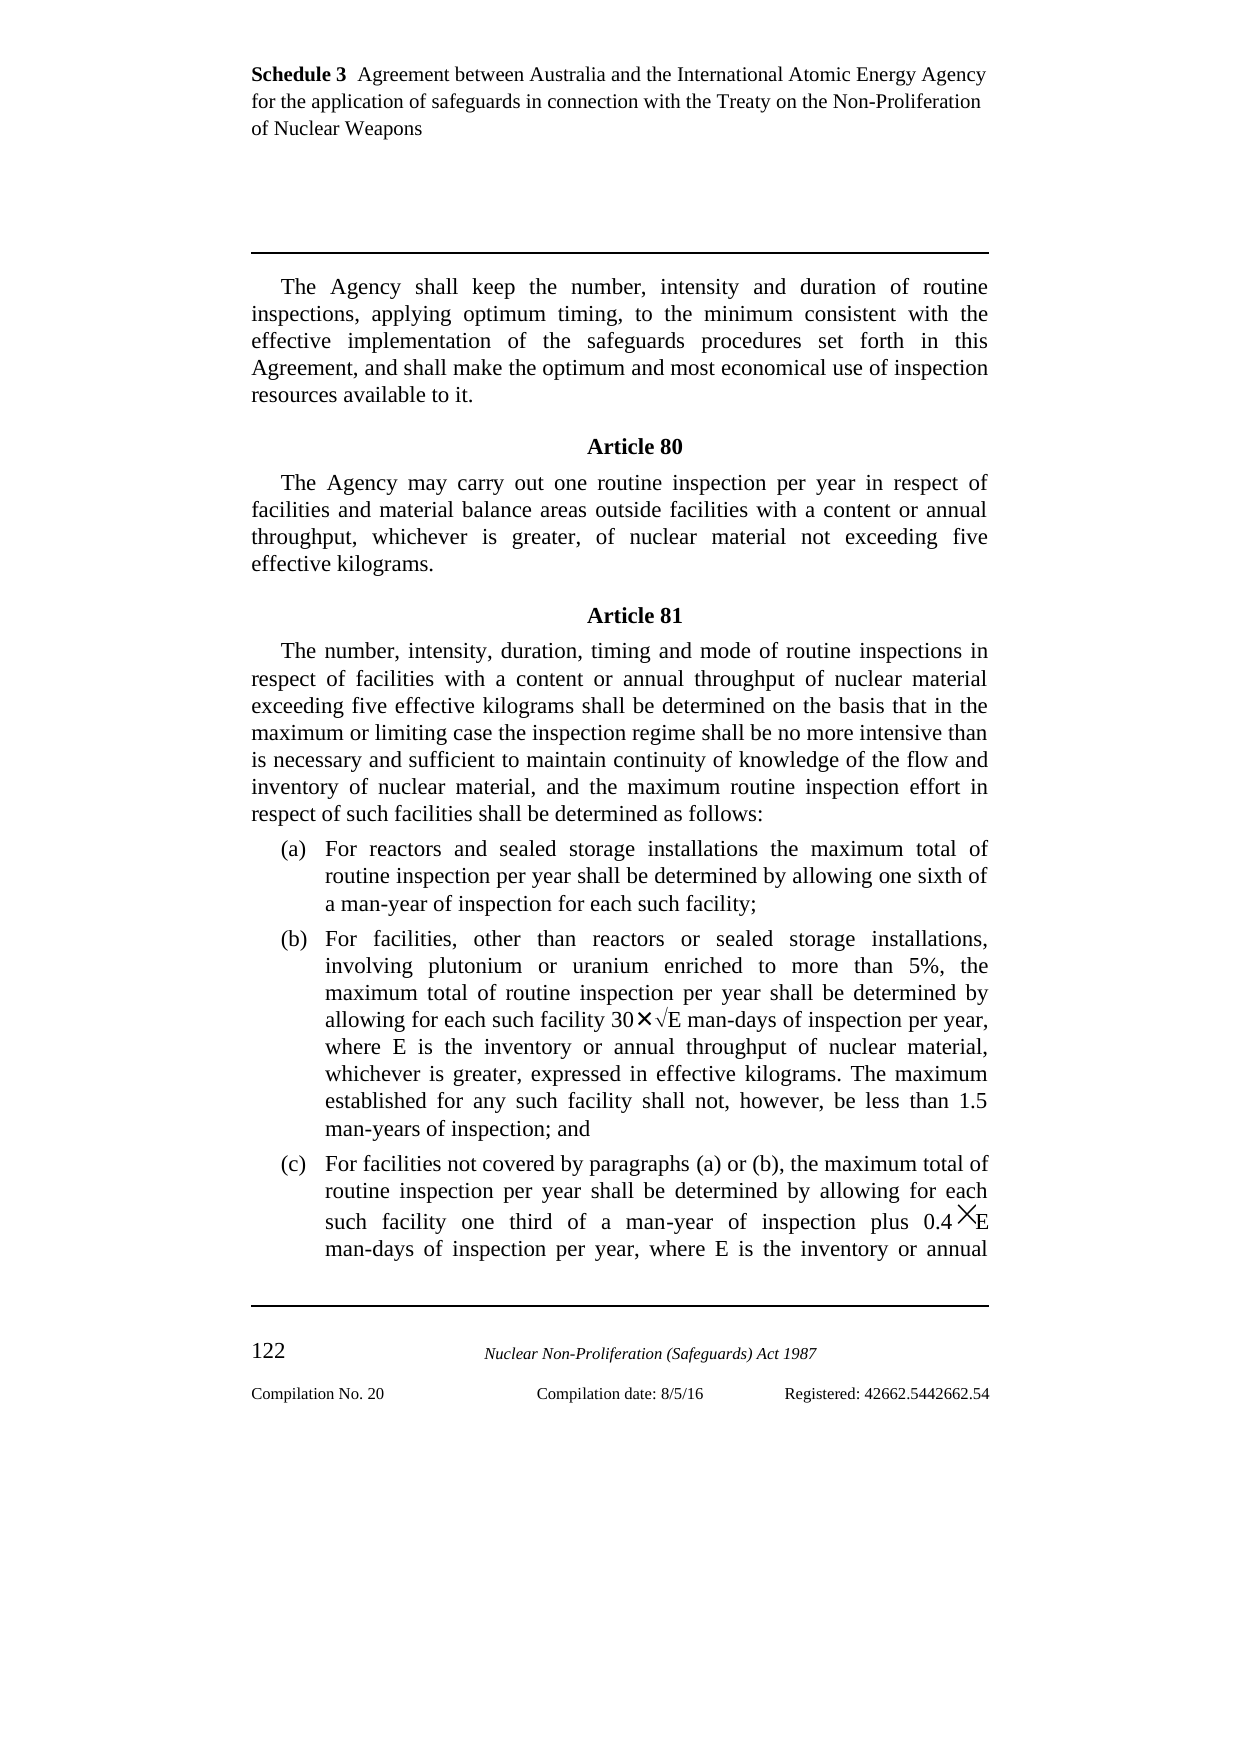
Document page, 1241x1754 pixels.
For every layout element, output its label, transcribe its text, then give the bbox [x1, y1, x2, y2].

text (a) For reactors and sealed storage installations the maximum total of routine inspection per year shall be determined by allowing one sixth of a man-year of inspection for each such facility; [281, 835, 989, 916]
text Article 80 [251, 433, 989, 460]
text The Agency shall keep the number, intensity and duration of routine inspections, applying optimum timing, to the minimum consistent with the effective implementation of the safeguards procedures set forth in this Agreement, and shall make the optimum and most economical use of inspection resources available to it. [251, 272, 989, 408]
text (b) For facilities, other than reactors or sealed storage installations, involving plutonium or uranium enriched to more than 5%, the maximum total of routine inspection per year shall be determined by allowing for each such facility 30E man-days of inspection per year, where E is the inventory or annual throughput of nuclear material, whichever is greater, expressed in effective kilograms. The maximum established for any such facility shall not, however, be less than 1.5 man-years of inspection; and [281, 924, 989, 1141]
text The Agency may carry out one routine inspection per year in respect of facilities and material balance areas outside facilities with a content or annual throughput, whichever is greater, of nuclear material not exceeding five effective kilograms. [251, 468, 989, 576]
text Article 81 [251, 601, 989, 628]
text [281, 1149, 989, 1261]
text The number, intensity, duration, timing and mode of routine inspections in respect of facilities with a content or annual throughput of nuclear material exceeding five effective kilograms shall be determined on the basis that in the maximum or limiting case the inspection regime shall be no more intensive than is necessary and sufficient to maintain continuity of knowledge of the flow and inventory of nuclear material, and the maximum routine inspection effort in respect of such facilities shall be determined as follows: [251, 637, 989, 826]
